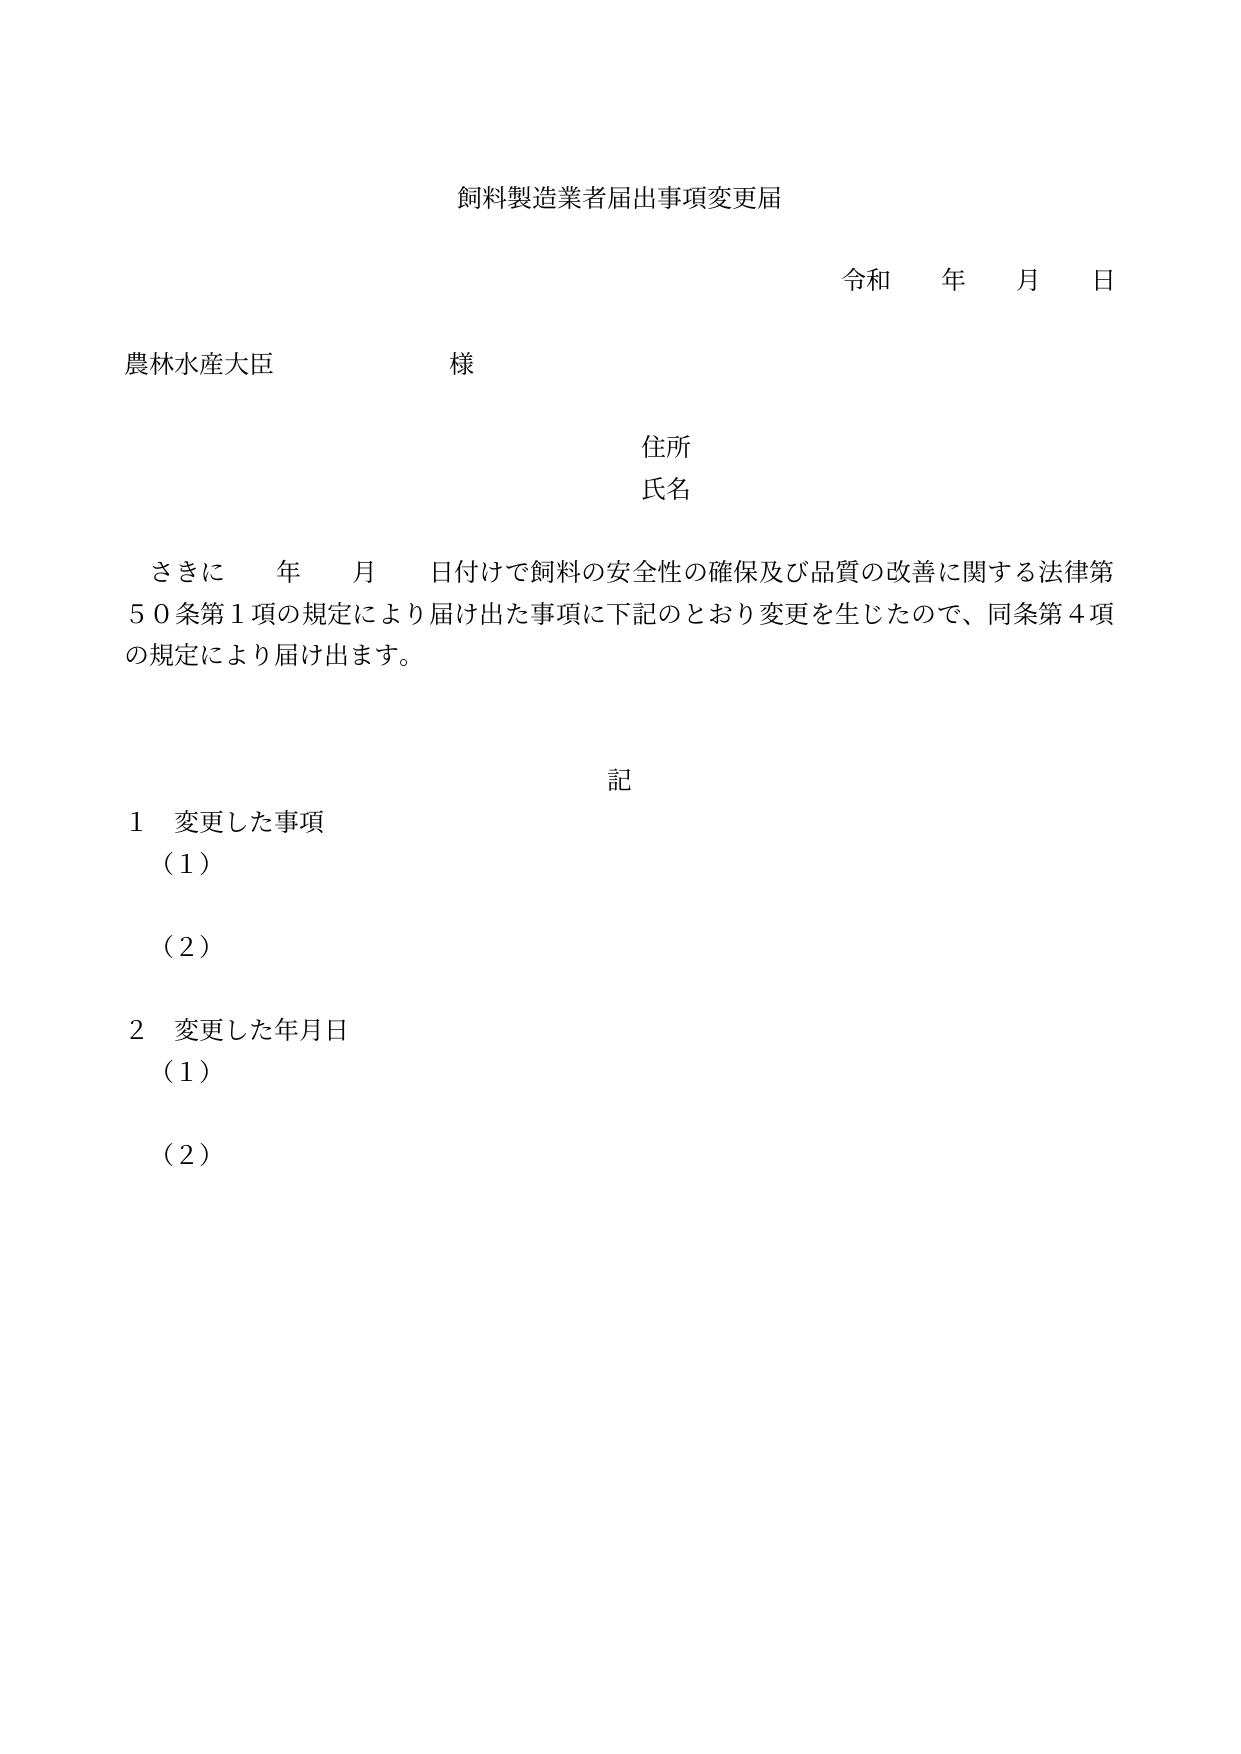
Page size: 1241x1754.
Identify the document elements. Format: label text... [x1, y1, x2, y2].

text 飼料製造業者届出事項変更届 [124, 177, 1116, 215]
text （２） [124, 1131, 1116, 1173]
text （２） [124, 923, 1116, 965]
text 住所 [124, 423, 1116, 465]
text 農林水産大臣 様 [124, 340, 1116, 381]
text （１） [124, 1048, 1116, 1090]
text ２ 変更した年月日 [124, 1006, 1116, 1048]
text （１） [124, 840, 1116, 881]
text 令和 年 月 日 [124, 256, 1116, 298]
text さきに 年 月 日付けで飼料の安全性の確保及び品質の改善に関する法律第５０条第１項の規定により届け出た事項に下記のとおり変更を生じたので、同条第４項の規定により届け出ます。 [124, 548, 1116, 673]
text 記 [124, 756, 1116, 798]
text １ 変更した事項 [124, 798, 1116, 840]
text 氏名 [124, 465, 1116, 506]
